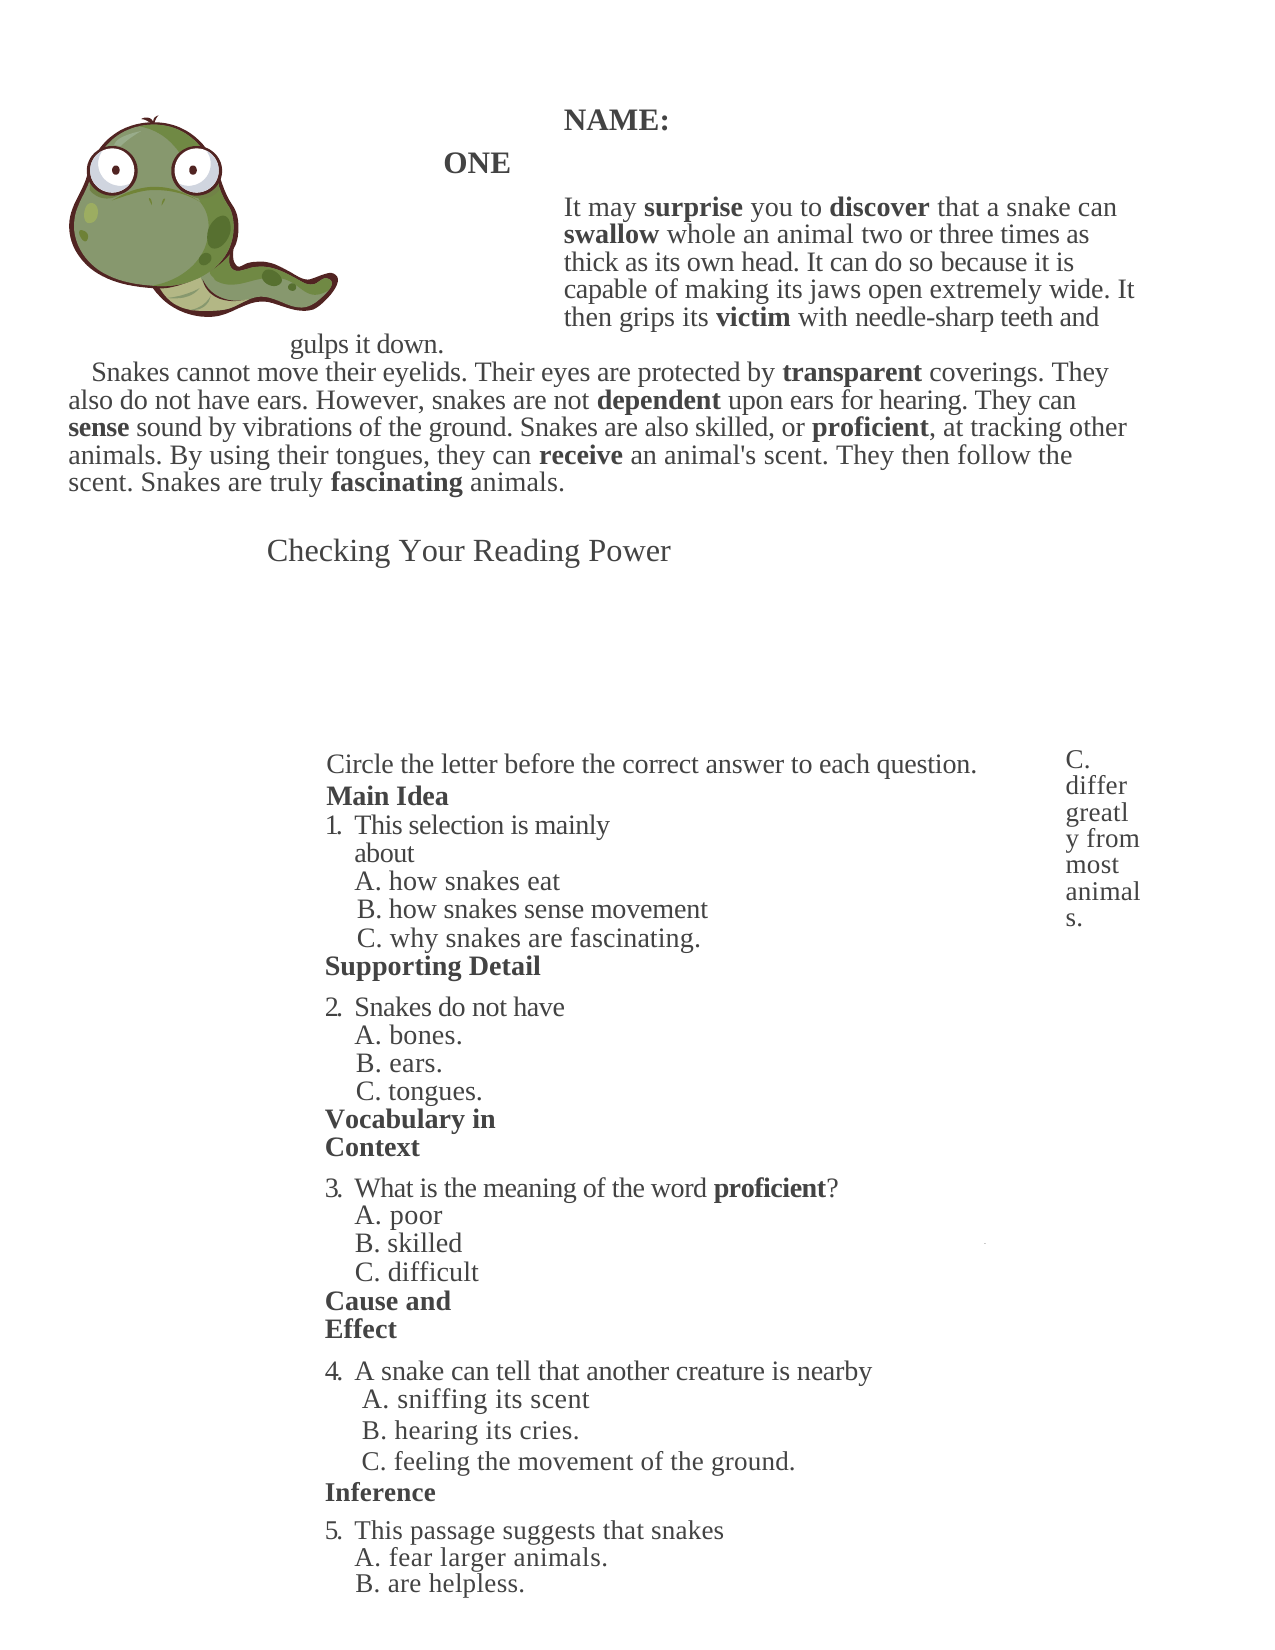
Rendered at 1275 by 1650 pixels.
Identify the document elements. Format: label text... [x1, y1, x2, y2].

text 1. This selection is mainly about A. how snakes eat [324, 812, 674, 896]
text ONE [364, 151, 1142, 179]
text 5. This passage suggests that snakes A. fear larger animals. [324, 1519, 726, 1572]
text 3. What is the meaning of the word proficient? A. poor [324, 1176, 882, 1230]
text Inference [324, 1476, 986, 1507]
text It may surprise you to discover that a snake can swallow whole an animal two or three times as thick as its own head. It can do so because it is capable of making its jaws open extremely wide. It then grips its victim with needle-sharp teeth and gulps it down. [289, 194, 1142, 359]
text C. why snakes are fascinating. [357, 924, 726, 953]
text B. hearing its cries. [354, 1414, 986, 1445]
text B. skilled [354, 1230, 518, 1258]
text C. differ greatly from most animals. [1065, 747, 1142, 932]
text NAME: [289, 108, 1142, 136]
text Checking Your Reading Power [267, 541, 980, 566]
text Main Idea [326, 779, 986, 812]
text B. ears. [356, 1050, 518, 1078]
text 2. Snakes do not have A. bones. [324, 994, 570, 1050]
text Supporting Detail [324, 953, 726, 981]
text Cause and Effect [324, 1287, 518, 1344]
text B. how snakes sense movement [357, 896, 726, 924]
text Snakes cannot move their eyelids. Their eyes are protected by transparent coverings. They also do not have ears. However, snakes are not dependent upon ears for hearing. They can sense sound by vibrations of the ground. Snakes are also skilled, or proficient, at tracking other animals. By using their tongues, they can receive an animal's scent. They then follow the scent. Snakes are truly fascinating animals. [68, 360, 1142, 497]
text Circle the letter before the correct answer to each question. [326, 747, 986, 779]
text C. feeling the movement of the ground. [354, 1445, 986, 1476]
text C. difficult [354, 1258, 518, 1287]
text 4. A snake can tell that another creature is nearby A. sniffing its scent [324, 1358, 882, 1414]
text Vocabulary in Context [324, 1106, 518, 1162]
text C. tongues. [356, 1078, 518, 1106]
text B. are helpless. [355, 1572, 986, 1598]
